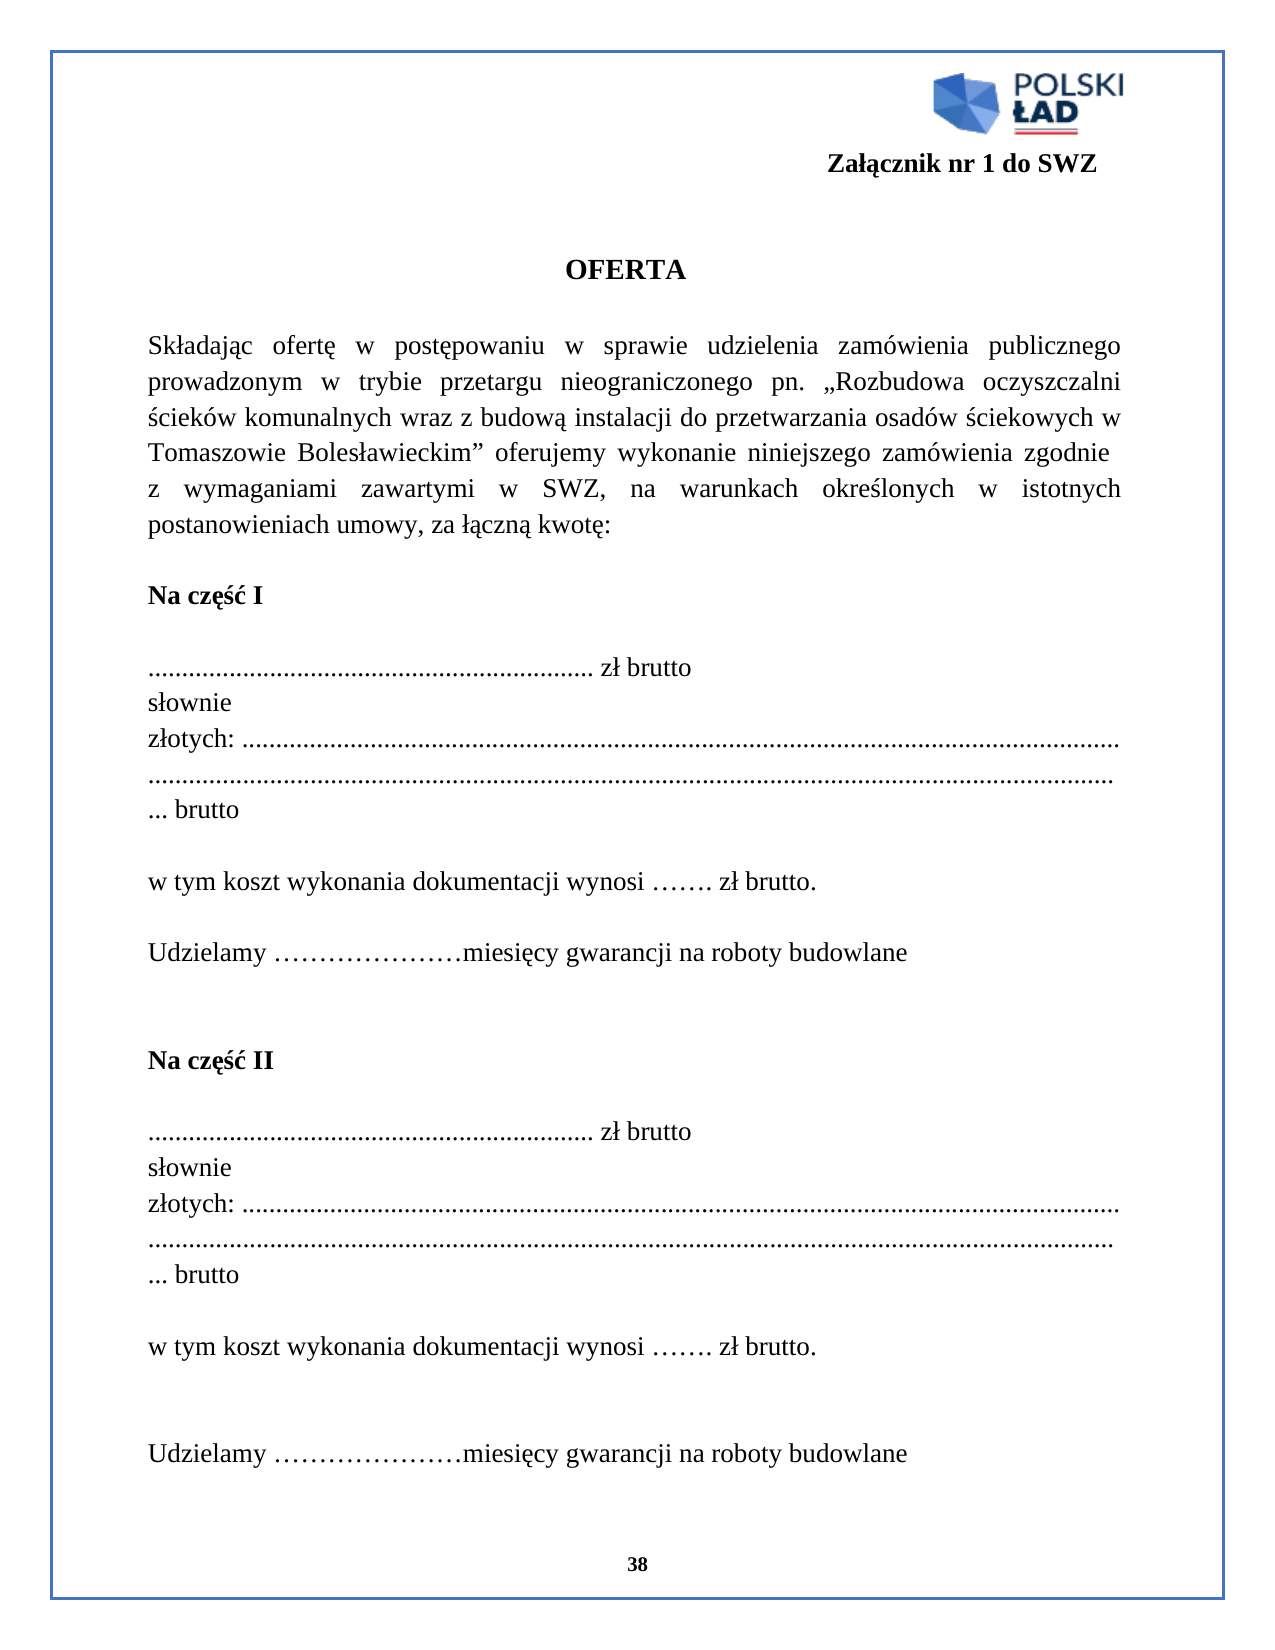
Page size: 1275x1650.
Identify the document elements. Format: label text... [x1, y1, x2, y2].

list .................................................................. zł brutto [148, 1115, 1122, 1146]
list Na część II [148, 1044, 1122, 1075]
list słownie złotych: .................................................................................................................................................................................................................................................................................... brutto [148, 686, 1122, 825]
text w tym koszt wykonania dokumentacji wynosi ……. zł brutto. [148, 1329, 1122, 1361]
text Załącznik nr 1 do SWZ [823, 148, 1122, 179]
text OFERTA [129, 252, 1122, 286]
list słownie złotych: .................................................................................................................................................................................................................................................................................... brutto [148, 1151, 1122, 1289]
picture [933, 73, 1128, 138]
text Udzielamy …………………miesięcy gwarancji na roboty budowlane [148, 1437, 1122, 1468]
text Udzielamy …………………miesięcy gwarancji na roboty budowlane [148, 937, 1122, 968]
list Składając ofertę w postępowaniu w sprawie udzielenia zamówienia publicznego prowadzonym w trybie przetargu nieograniczonego pn. „Rozbudowa oczyszczalni ścieków komunalnych wraz z budową instalacji do przetwarzania osadów ściekowych w Tomaszowie Bolesławieckim” oferujemy wykonanie niniejszego zamówienia zgodnie z wymaganiami zawartymi w SWZ, na warunkach określonych w istotnych postanowieniach umowy, za łączną kwotę: [148, 329, 1122, 539]
list .................................................................. zł brutto [148, 651, 1122, 682]
text w tym koszt wykonania dokumentacji wynosi ……. zł brutto. [148, 865, 1122, 896]
list Na część I [148, 579, 1122, 610]
